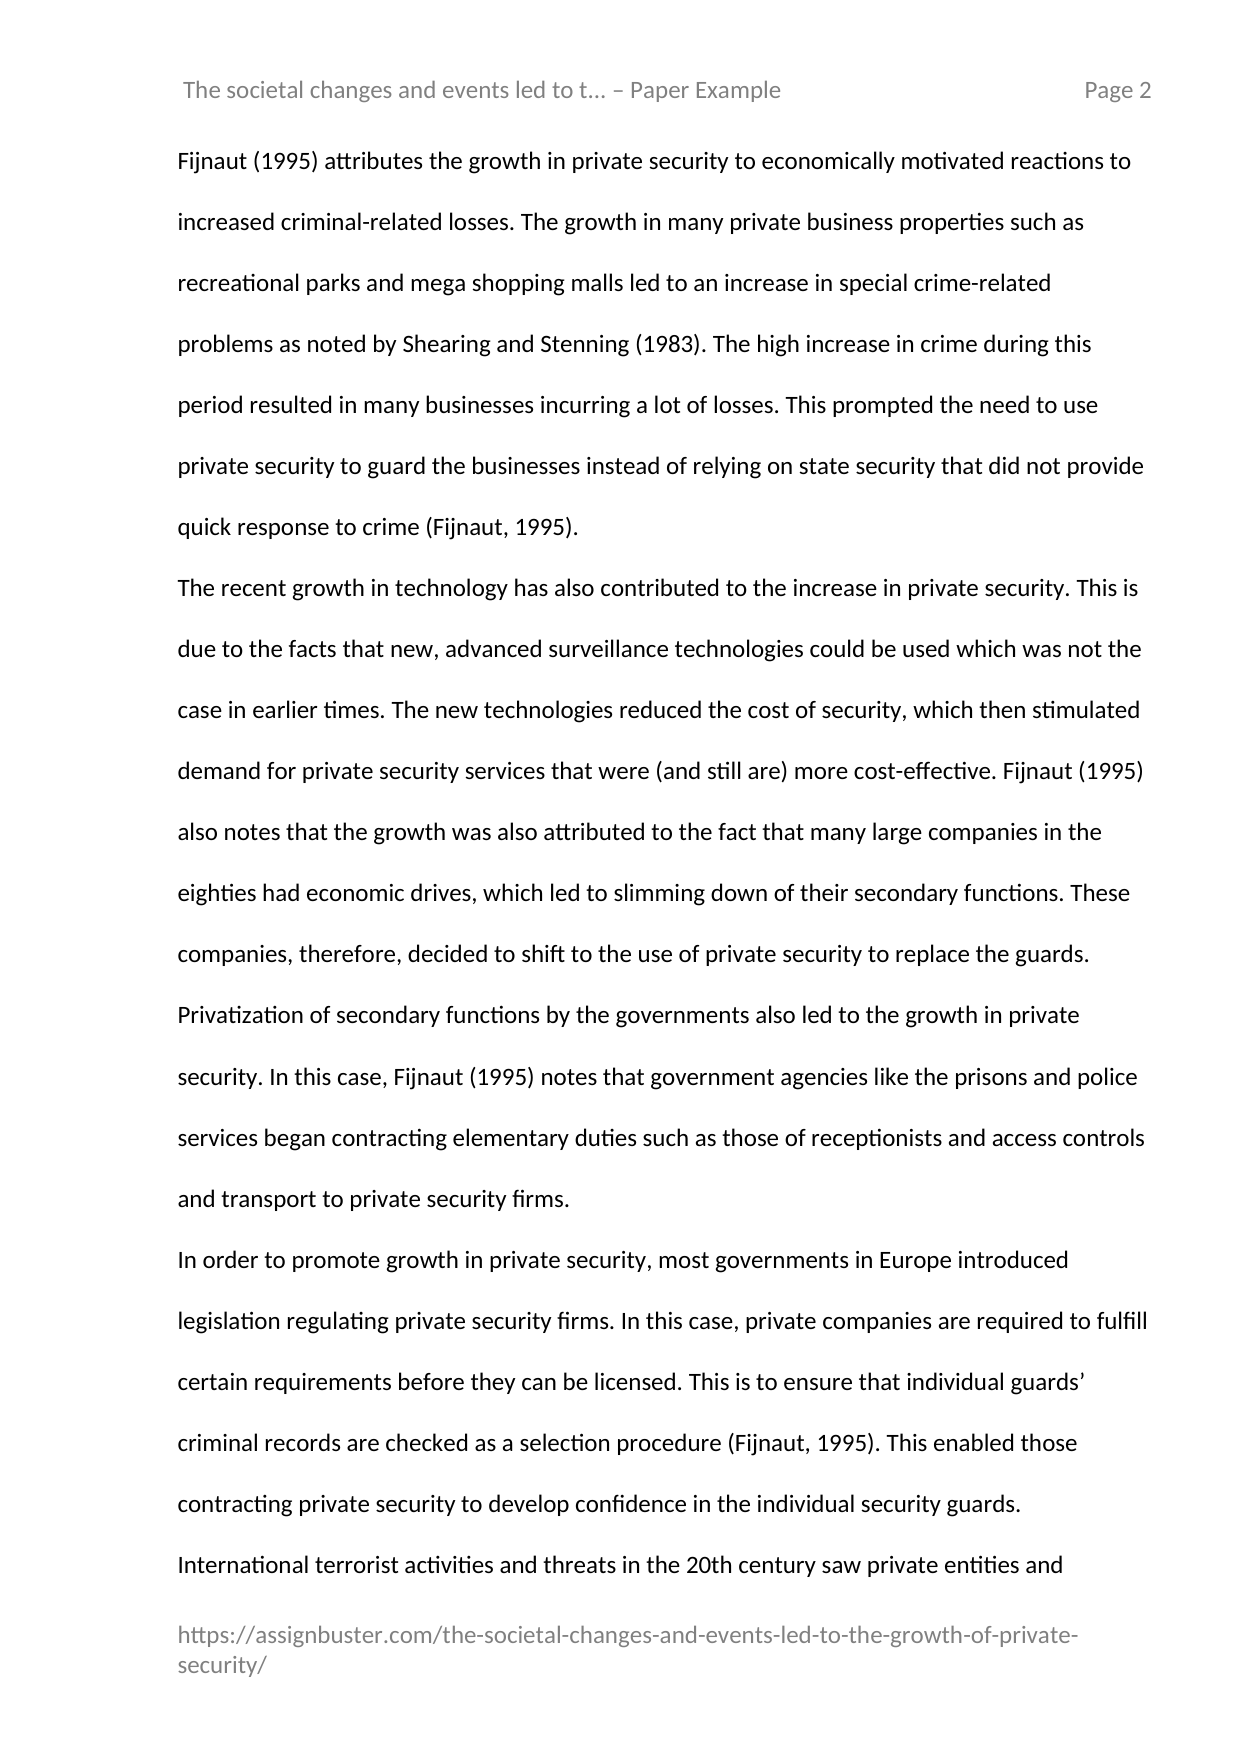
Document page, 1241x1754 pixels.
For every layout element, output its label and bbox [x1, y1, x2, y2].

text [177, 145, 1152, 1579]
